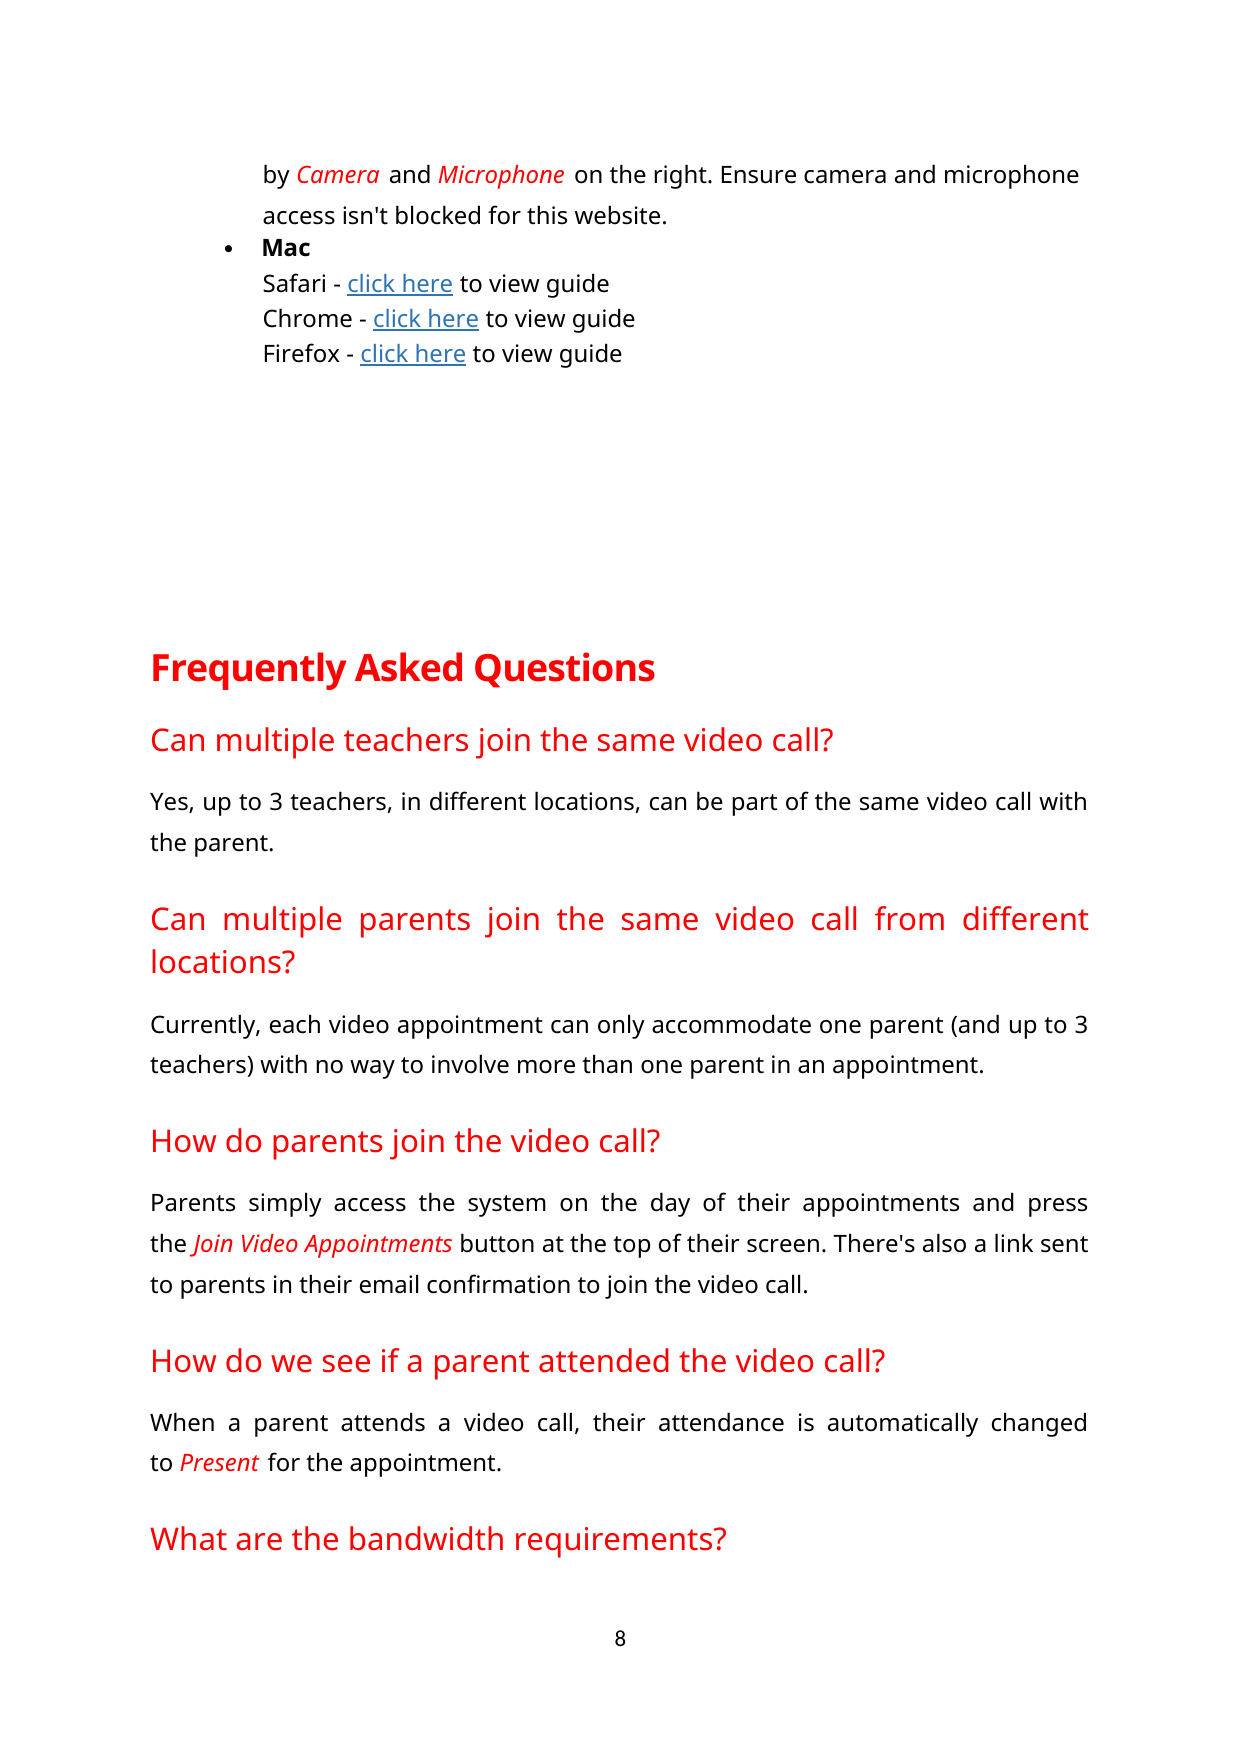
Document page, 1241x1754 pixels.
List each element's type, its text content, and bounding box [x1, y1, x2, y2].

subtitle Can multiple teachers join the same video call? [150, 717, 1090, 761]
subtitle What are the bandwidth requirements? [150, 1516, 1090, 1560]
subtitle Frequently Asked Questions [150, 641, 1043, 692]
text When a parent attends a video call, their attendance is automatically changed to Present for the appointment. [150, 1397, 1090, 1479]
text Parents simply access the system on the day of their appointments and press the Join Video Appointments button at the top of their screen. There's also a link sent to parents in their email confirmation to join the video call. [150, 1178, 1090, 1300]
subtitle How do parents join the video call? [150, 1118, 1090, 1162]
text Currently, each video appointment can only accommodate one parent (and up to 3 teachers) with no way to involve more than one parent in an appointment. [150, 999, 1090, 1081]
subtitle How do we see if a parent attended the video call? [150, 1337, 1090, 1381]
text Yes, up to 3 teachers, in different locations, can be part of the same video call with the parent. [150, 777, 1090, 858]
subtitle Can multiple parents join the same video call from different locations? [150, 896, 1090, 983]
list Mac Safari - click here to view guide Chrome - click here to view guide Firefox - click here to view guide [225, 231, 1090, 369]
